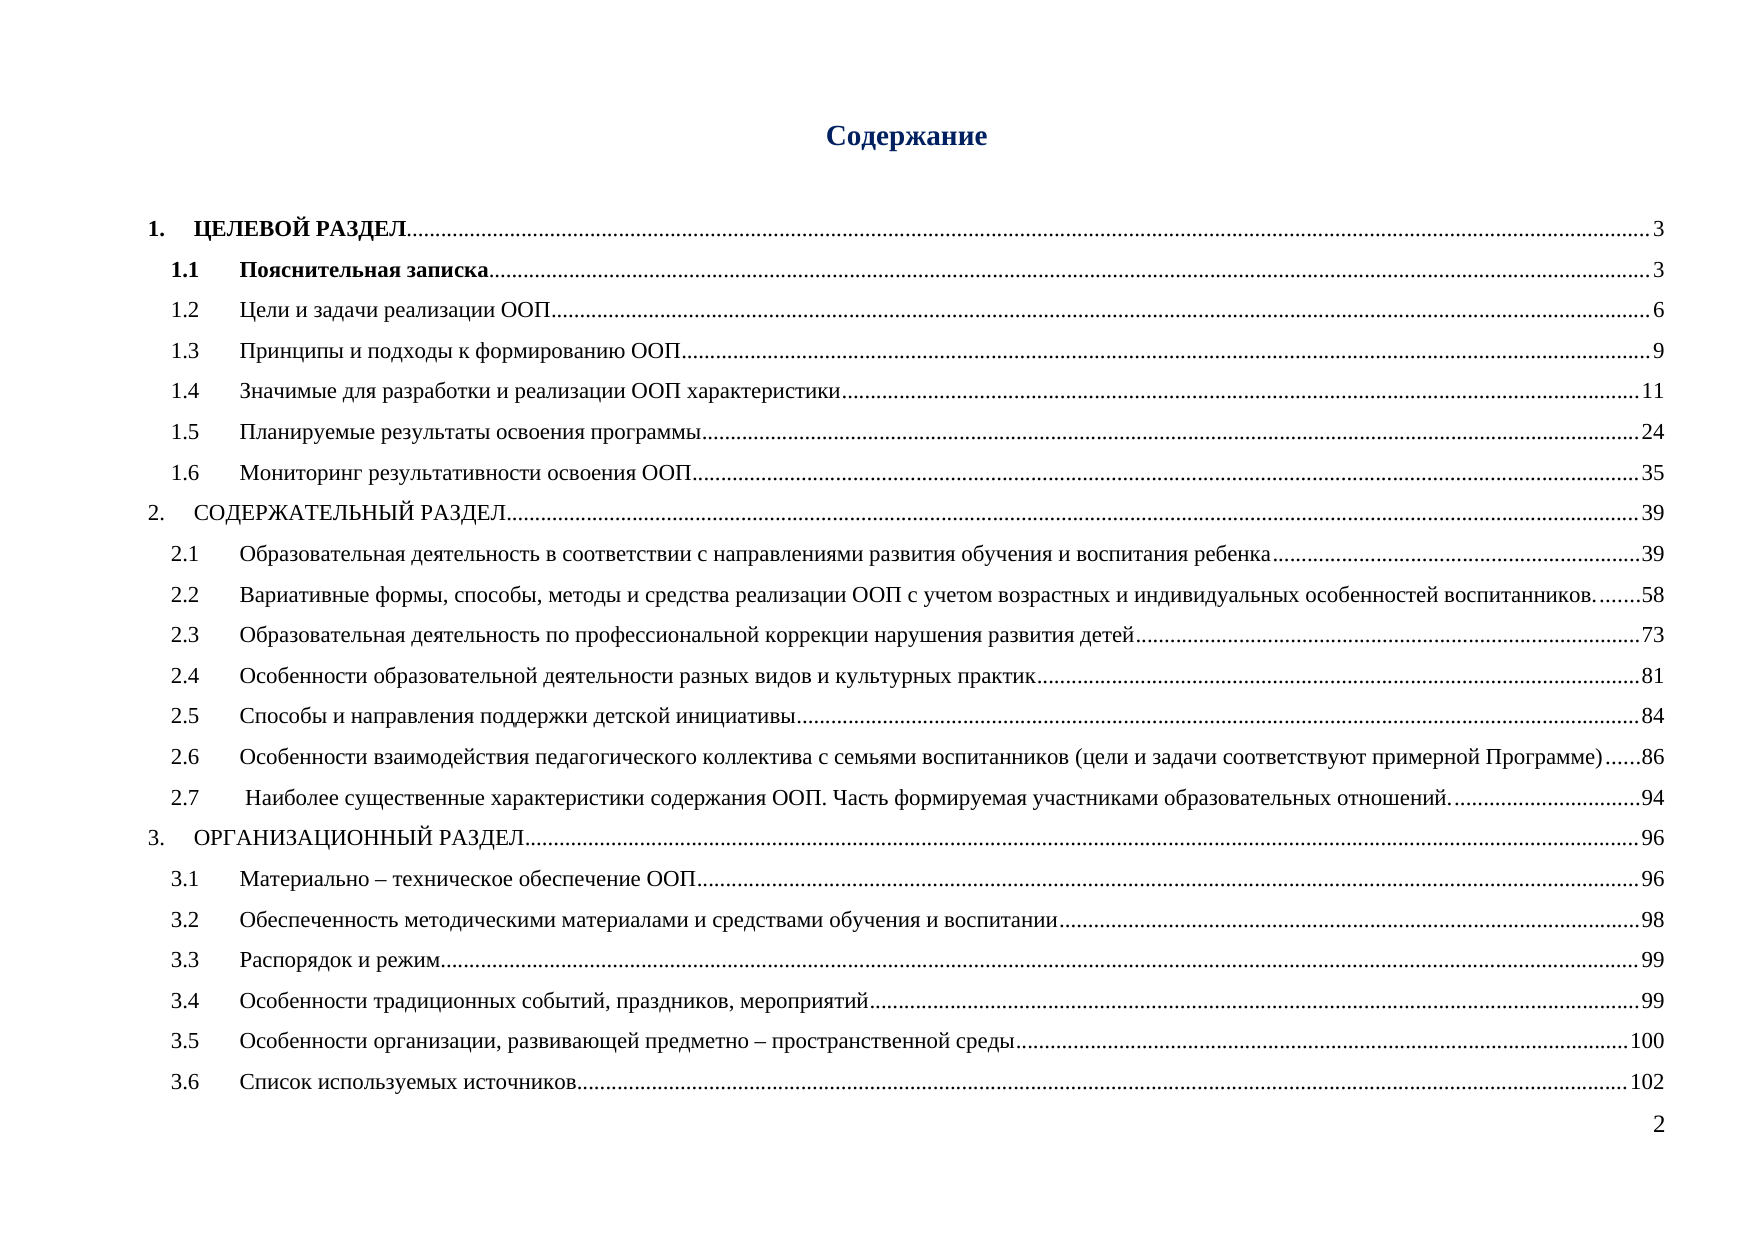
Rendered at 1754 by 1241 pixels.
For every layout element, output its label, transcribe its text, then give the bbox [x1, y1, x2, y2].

text Содержание [148, 118, 1665, 152]
